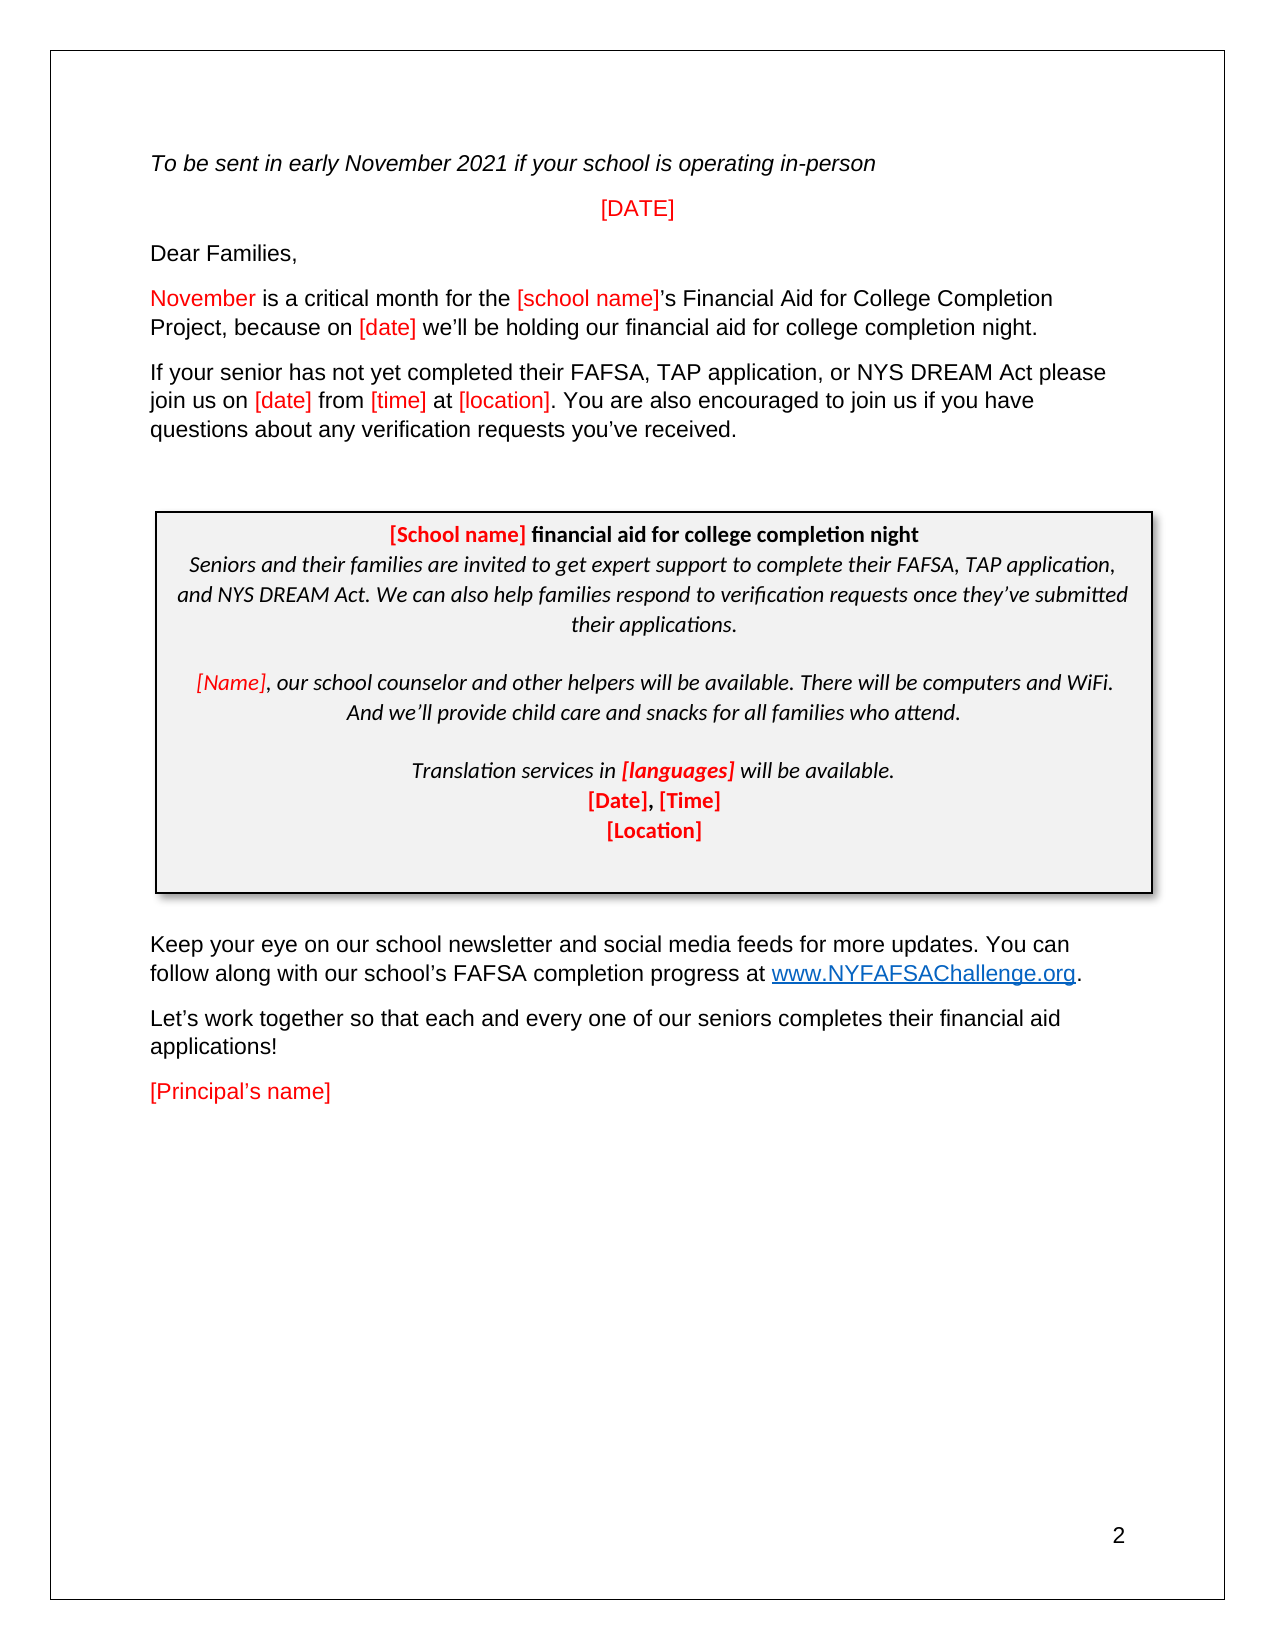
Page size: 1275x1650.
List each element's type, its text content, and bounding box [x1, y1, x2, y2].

text To be sent in early November 2021 if your school is operating in-person [150, 150, 1125, 176]
text November is a critical month for the [school name]’s Financial Aid for College Completion Project, because on [date] we’ll be holding our financial aid for college completion night. [150, 285, 1125, 340]
text Keep your eye on our school newsletter and social media feeds for more updates. You can follow along with our school’s FAFSA completion progress at www.NYFAFSAChallenge.org. [150, 931, 1125, 986]
text Let’s work together so that each and every one of our seniors completes their financial aid applications! [150, 1004, 1125, 1059]
text [DATE] [150, 195, 1125, 221]
text [Principal’s name] [150, 1078, 1125, 1104]
text Dear Families, [150, 240, 1125, 267]
text If your senior has not yet completed their FAFSA, TAP application, or NYS DREAM Act please join us on [date] from [time] at [location]. You are also encouraged to join us if you have questions about any verification requests you’ve received. [150, 359, 1125, 442]
